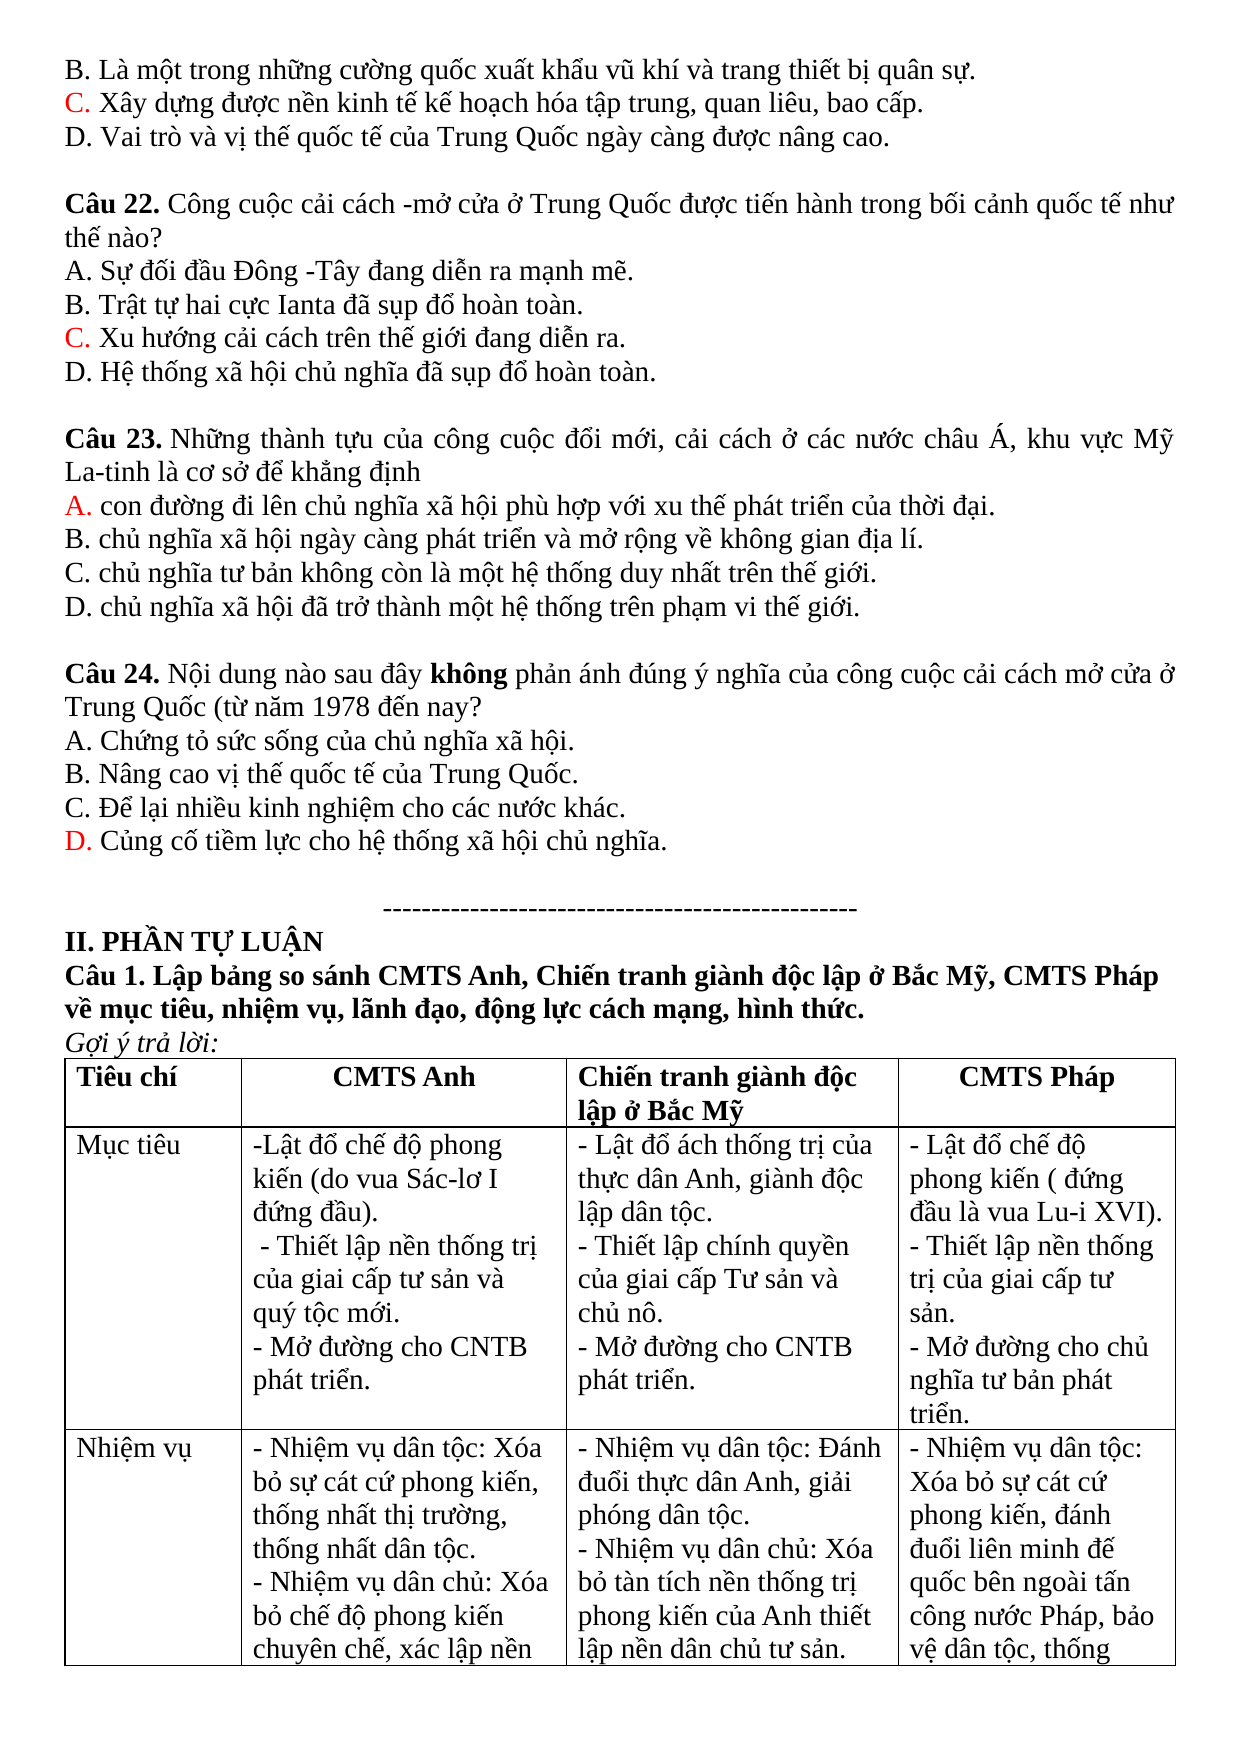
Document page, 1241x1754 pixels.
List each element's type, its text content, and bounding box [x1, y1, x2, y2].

text C. Để lại nhiều kinh nghiệm cho các nước khác. [64, 790, 1176, 823]
text B. Trật tự hai cực Ianta đã sụp đổ hoàn toàn. [64, 287, 1176, 320]
text C. Xu hướng cải cách trên thế giới đang diễn ra. [64, 320, 1176, 354]
table_cell Mục tiêu [66, 1128, 241, 1429]
text Câu 24. Nội dung nào sau đây không phản ánh đúng ý nghĩa của công cuộc cải cách mở cửa ở Trung Quốc (từ năm 1978 đến nay? [64, 656, 1176, 723]
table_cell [242, 1430, 566, 1665]
text A. Sự đối đầu Đông -Tây đang diễn ra mạnh mẽ. [64, 253, 1176, 287]
text B. Là một trong những cường quốc xuất khẩu vũ khí và trang thiết bị quân sự. [64, 52, 1176, 86]
text Câu 1. Lập bảng so sánh CMTS Anh, Chiến tranh giành độc lập ở Bắc Mỹ, CMTS Pháp về mục tiêu, nhiệm vụ, lãnh đạo, động lực cách mạng, hình thức. [64, 958, 1176, 1025]
table_cell -Lật đổ chế độ phong kiến (do vua Sác-lơ I đứng đầu). - Thiết lập nền thống trị của giai cấp tư sản và quý tộc mới. - Mở đường cho CNTB phát triển. [242, 1128, 566, 1429]
table_cell - Lật đổ ách thống trị của thực dân Anh, giành độc lập dân tộc. - Thiết lập chính quyền của giai cấp Tư sản và chủ nô. - Mở đường cho CNTB phát triển. [567, 1128, 898, 1429]
table_cell Nhiệm vụ [66, 1430, 241, 1665]
text Câu 22. Công cuộc cải cách -mở cửa ở Trung Quốc được tiến hành trong bối cảnh quốc tế như thế nào? [64, 186, 1176, 253]
table_header CMTS Pháp [899, 1059, 1175, 1126]
text ------------------------------------------------- [64, 891, 1176, 924]
text C. chủ nghĩa tư bản không còn là một hệ thống duy nhất trên thế giới. [64, 555, 1176, 589]
text B. chủ nghĩa xã hội ngày càng phát triển và mở rộng về không gian địa lí. [64, 522, 1176, 555]
table_cell - Lật đổ chế độ phong kiến ( đứng đầu là vua Lu-i XVI). - Thiết lập nền thống trị của giai cấp tư sản. - Mở đường cho chủ nghĩa tư bản phát triển. [899, 1128, 1175, 1429]
text D. Vai trò và vị thế quốc tế của Trung Quốc ngày càng được nâng cao. [64, 119, 1176, 153]
table_header CMTS Anh [242, 1059, 566, 1126]
table_header Tiêu chí [66, 1059, 241, 1126]
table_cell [567, 1430, 898, 1665]
text Câu 23. Những thành tựu của công cuộc đổi mới, cải cách ở các nước châu Á, khu vực Mỹ La-tinh là cơ sở để khẳng định [64, 421, 1176, 488]
text D. Củng cố tiềm lực cho hệ thống xã hội chủ nghĩa. [64, 823, 1176, 857]
text B. Nâng cao vị thế quốc tế của Trung Quốc. [64, 756, 1176, 790]
text II. PHẦN TỰ LUẬN [64, 924, 1176, 958]
text A. con đường đi lên chủ nghĩa xã hội phù hợp với xu thế phát triển của thời đại. [64, 488, 1176, 522]
text A. Chứng tỏ sức sống của chủ nghĩa xã hội. [64, 723, 1176, 756]
text Gợi ý trả lời: [64, 1025, 1176, 1058]
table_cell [899, 1430, 1175, 1665]
text D. Hệ thống xã hội chủ nghĩa đã sụp đổ hoàn toàn. [64, 354, 1176, 387]
table_header Chiến tranh giành độc lập ở Bắc Mỹ [567, 1059, 898, 1126]
text D. chủ nghĩa xã hội đã trở thành một hệ thống trên phạm vi thế giới. [64, 589, 1176, 622]
text C. Xây dựng được nền kinh tế kế hoạch hóa tập trung, quan liêu, bao cấp. [64, 86, 1176, 119]
